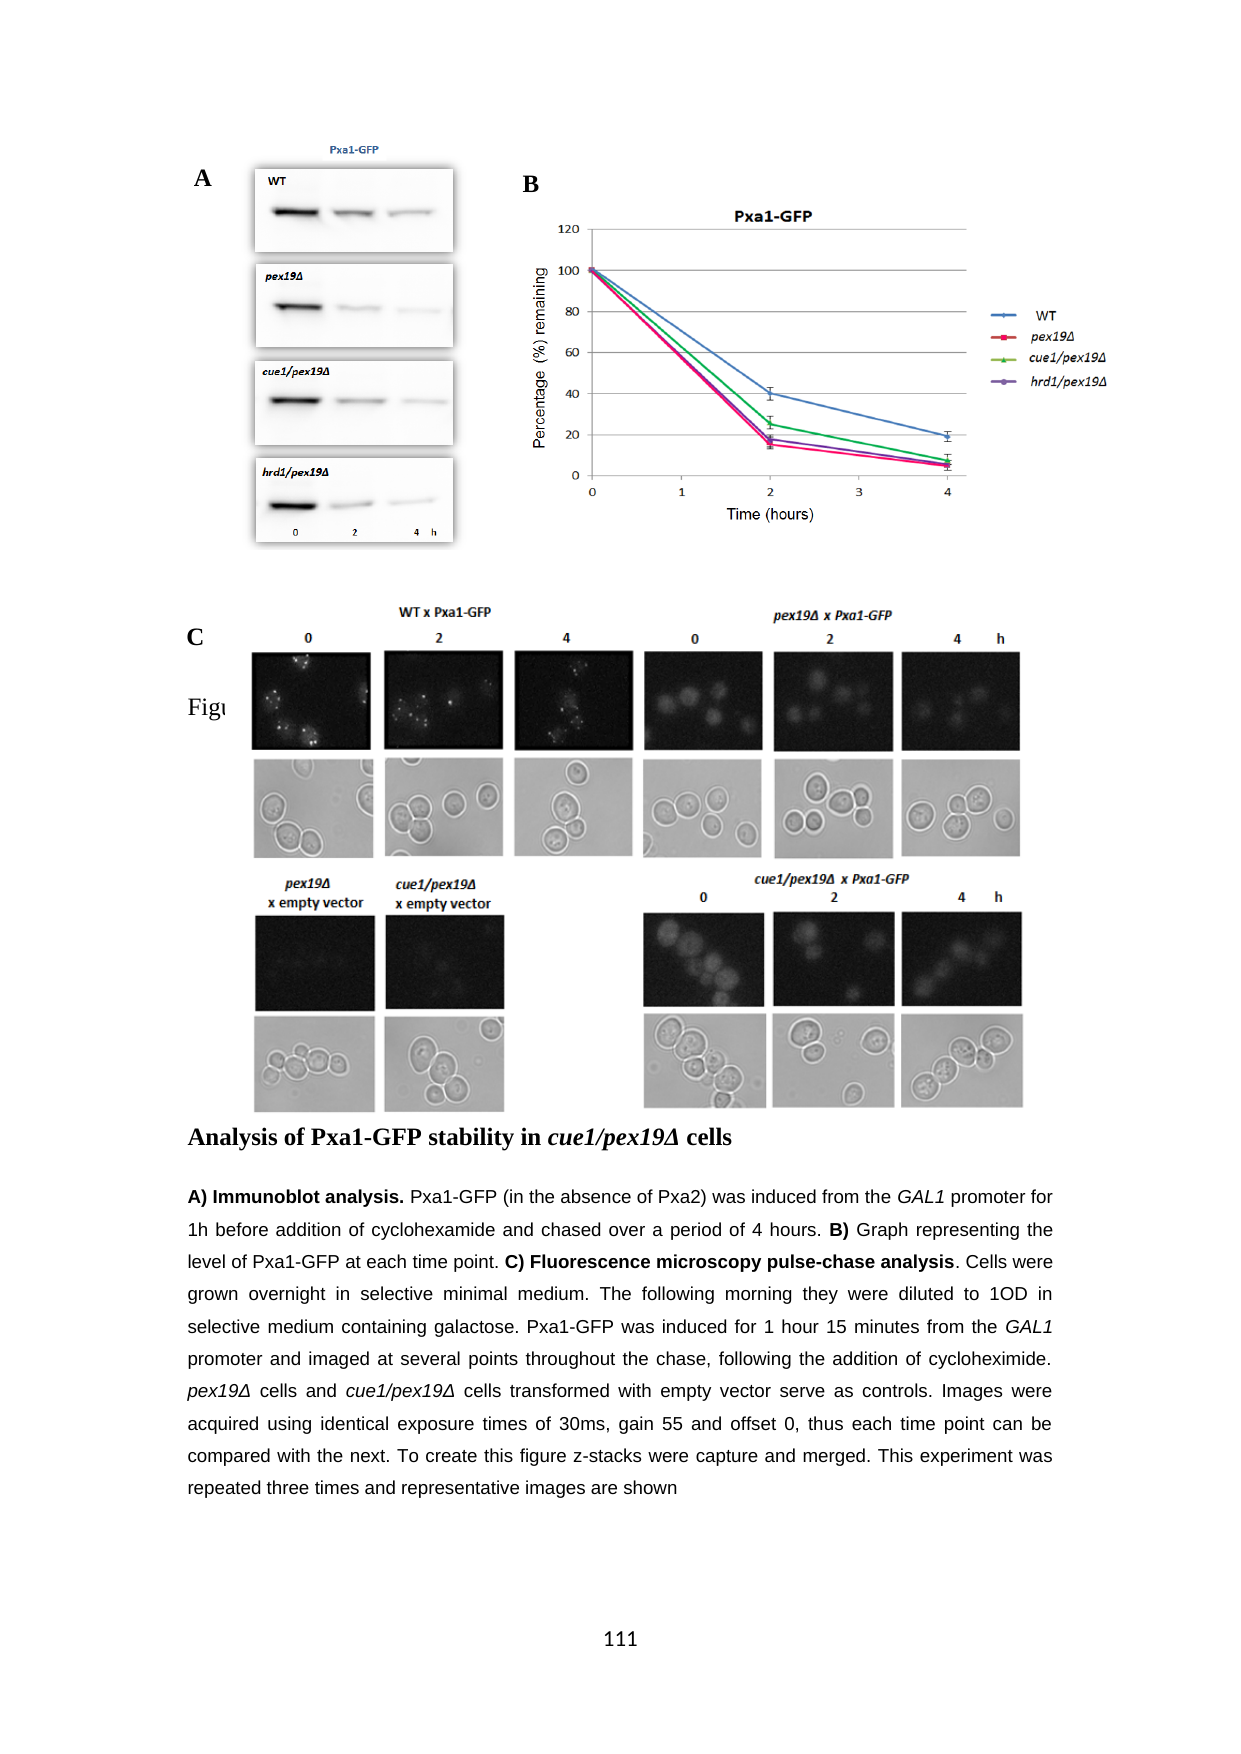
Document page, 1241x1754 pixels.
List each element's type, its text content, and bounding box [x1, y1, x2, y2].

text A) Immunoblot analysis. Pxa1-GFP (in the absence of Pxa2) was induced from the GAL1 promoter for 1h before addition of cyclohexamide and chased over a period of 4 hours. B) Graph representing the level of Pxa1-GFP at each time point. C) Fluorescence microscopy pulse-chase analysis. Cells were grown overnight in selective minimal medium. The following morning they were diluted to 1OD in selective medium containing galactose. Pxa1-GFP was induced for 1 hour 15 minutes from the GAL1 promoter and imaged at several points throughout the chase, following the addition of cycloheximide. pex19Δ cells and cue1/pex19Δ cells transformed with empty vector serve as controls. Images were acquired using identical exposure times of 30ms, gain 55 and offset 0, thus each time point can be compared with the next. To create this figure z-stacks were capture and merged. This experiment was repeated three times and representative images are shown [187, 1186, 1053, 1498]
picture [227, 126, 495, 550]
picture [517, 195, 1116, 530]
picture [225, 597, 1054, 1123]
